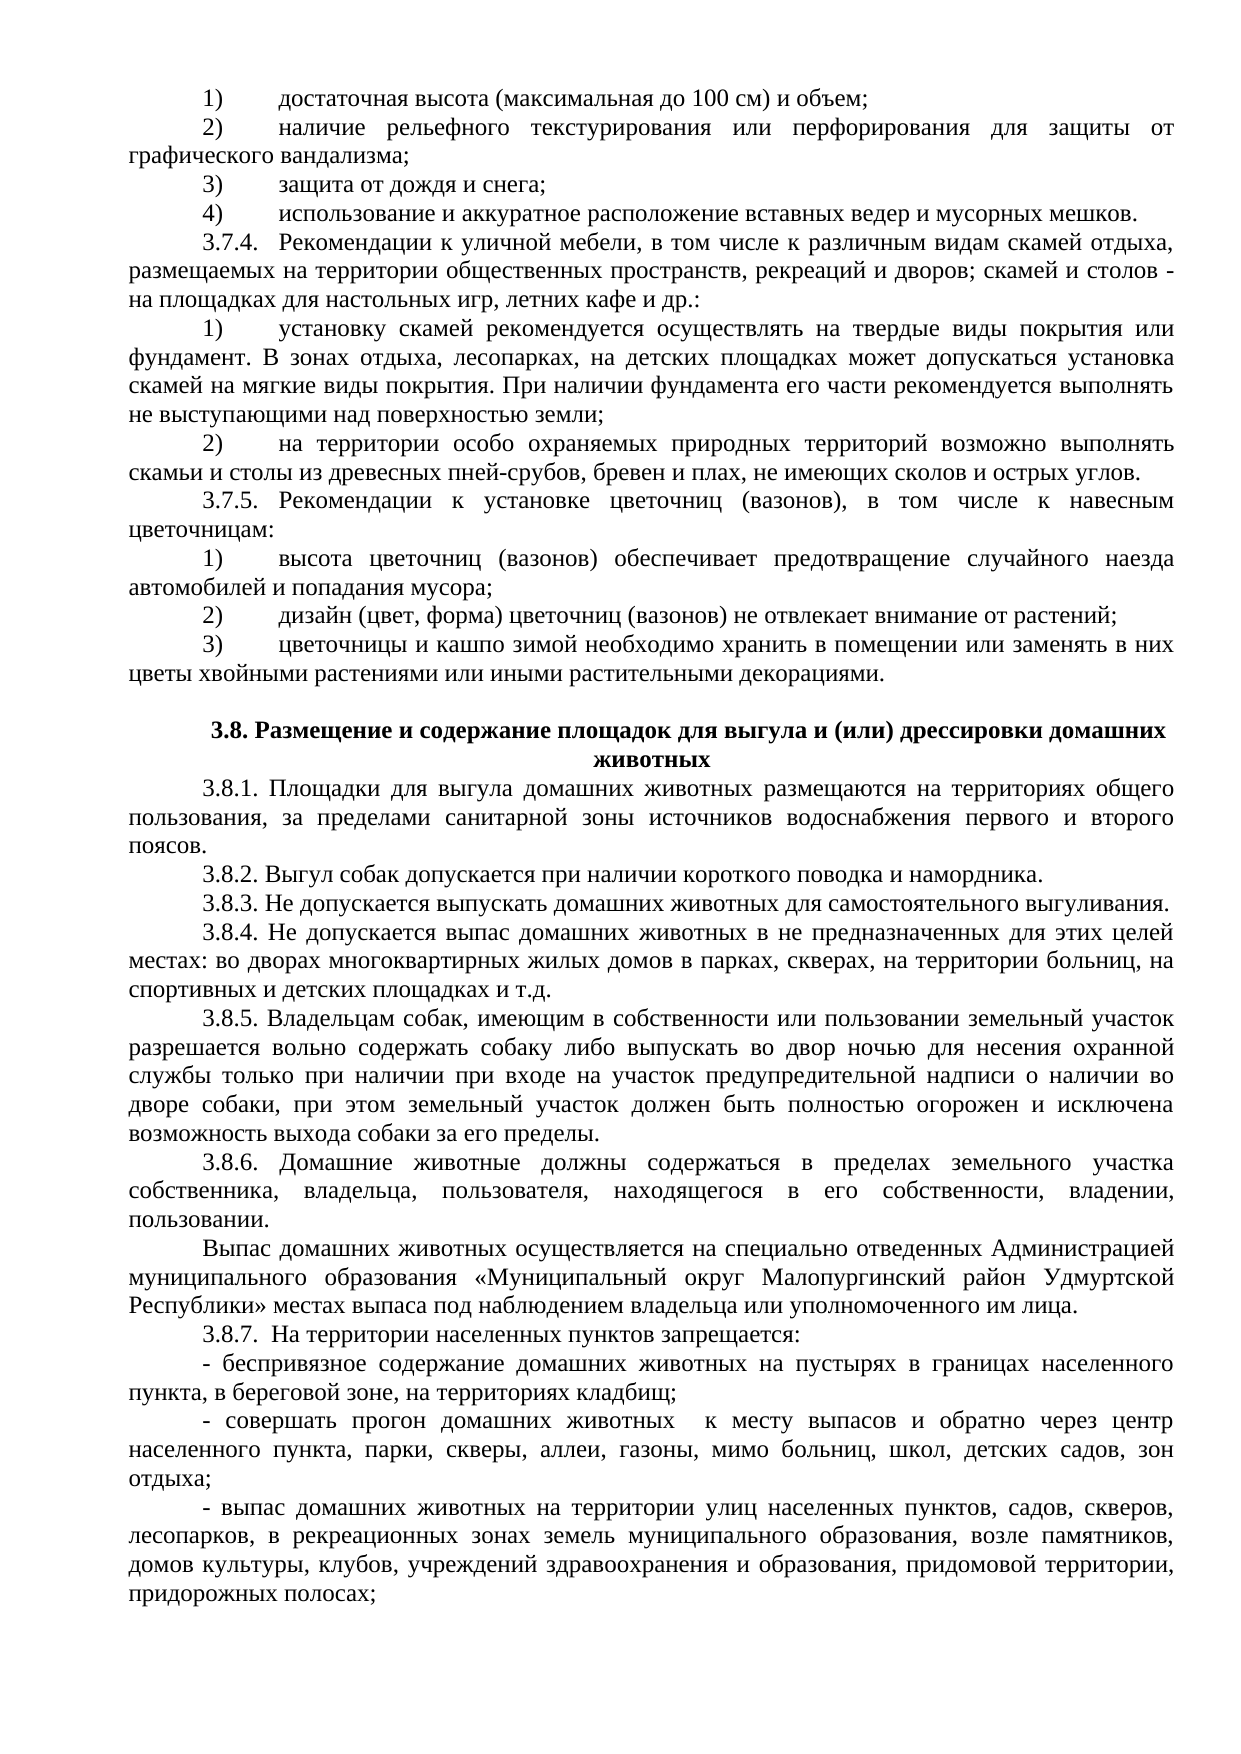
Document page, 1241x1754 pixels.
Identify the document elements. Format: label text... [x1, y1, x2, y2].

text 3) цветочницы и кашпо зимой необходимо хранить в помещении или заменять в них цветы хвойными растениями или иными растительными декорациями. [128, 629, 1175, 687]
text 3.8.1. Площадки для выгула домашних животных размещаются на территориях общего пользования, за пределами санитарной зоны источников водоснабжения первого и второго поясов. [128, 773, 1175, 859]
text - совершать прогон домашних животных к месту выпасов и обратно через центр населенного пункта, парки, скверы, аллеи, газоны, мимо больниц, школ, детских садов, зон отдыха; [128, 1405, 1175, 1492]
text 3.8. Размещение и содержание площадок для выгула и (или) дрессировки домашних животных [128, 715, 1175, 773]
text 3.8.5. Владельцам собак, имеющим в собственности или пользовании земельный участок разрешается вольно содержать собаку либо выпускать во двор ночью для несения охранной службы только при наличии при входе на участок предупредительной надписи о наличии во дворе собаки, при этом земельный участок должен быть полностью огорожен и исключена возможность выхода собаки за его пределы. [128, 1003, 1175, 1147]
text 3.8.4. Не допускается выпас домашних животных в не предназначенных для этих целей местах: во дворах многоквартирных жилых домов в парках, скверах, на территории больниц, на спортивных и детских площадках и т.д. [128, 917, 1175, 1003]
text 3.8.6. Домашние животные должны содержаться в пределах земельного участка собственника, владельца, пользователя, находящегося в его собственности, владении, пользовании. [128, 1147, 1175, 1233]
text 2) дизайн (цвет, форма) цветочниц (вазонов) не отвлекает внимание от растений; [128, 600, 1175, 629]
text - выпас домашних животных на территории улиц населенных пунктов, садов, скверов, лесопарков, в рекреационных зонах земель муниципального образования, возле памятников, домов культуры, клубов, учреждений здравоохранения и образования, придомовой территории, придорожных полосах; [128, 1492, 1175, 1607]
text 3.7.4. Рекомендации к уличной мебели, в том числе к различным видам скамей отдыха, размещаемых на территории общественных пространств, рекреаций и дворов; скамей и столов - на площадках для настольных игр, летних кафе и др.: [128, 227, 1175, 313]
text 3.8.7. На территории населенных пунктов запрещается: [128, 1319, 1175, 1348]
text 3) защита от дождя и снега; [128, 169, 1175, 198]
text 1) установку скамей рекомендуется осуществлять на твердые виды покрытия или фундамент. В зонах отдыха, лесопарках, на детских площадках может допускаться установка скамей на мягкие виды покрытия. При наличии фундамента его части рекомендуется выполнять не выступающими над поверхностью земли; [128, 313, 1175, 428]
text 3.8.3. Не допускается выпускать домашних животных для самостоятельного выгуливания. [128, 888, 1175, 917]
text - беспривязное содержание домашних животных на пустырях в границах населенного пункта, в береговой зоне, на территориях кладбищ; [128, 1348, 1175, 1405]
text 1) высота цветочниц (вазонов) обеспечивает предотвращение случайного наезда автомобилей и попадания мусора; [128, 543, 1175, 600]
text 3.8.2. Выгул собак допускается при наличии короткого поводка и намордника. [128, 859, 1175, 888]
text 1) достаточная высота (максимальная до 100 см) и объем; [128, 83, 1175, 112]
text 2) наличие рельефного текстурирования или перфорирования для защиты от графического вандализма; [128, 112, 1175, 169]
text 4) использование и аккуратное расположение вставных ведер и мусорных мешков. [128, 198, 1175, 227]
text 2) на территории особо охраняемых природных территорий возможно выполнять скамьи и столы из древесных пней-срубов, бревен и плах, не имеющих сколов и острых углов. [128, 428, 1175, 485]
text Выпас домашних животных осуществляется на специально отведенных Администрацией муниципального образования «Муниципальный округ Малопургинский район Удмуртской Республики» местах выпаса под наблюдением владельца или уполномоченного им лица. [128, 1233, 1175, 1319]
text 3.7.5. Рекомендации к установке цветочниц (вазонов), в том числе к навесным цветочницам: [128, 485, 1175, 543]
